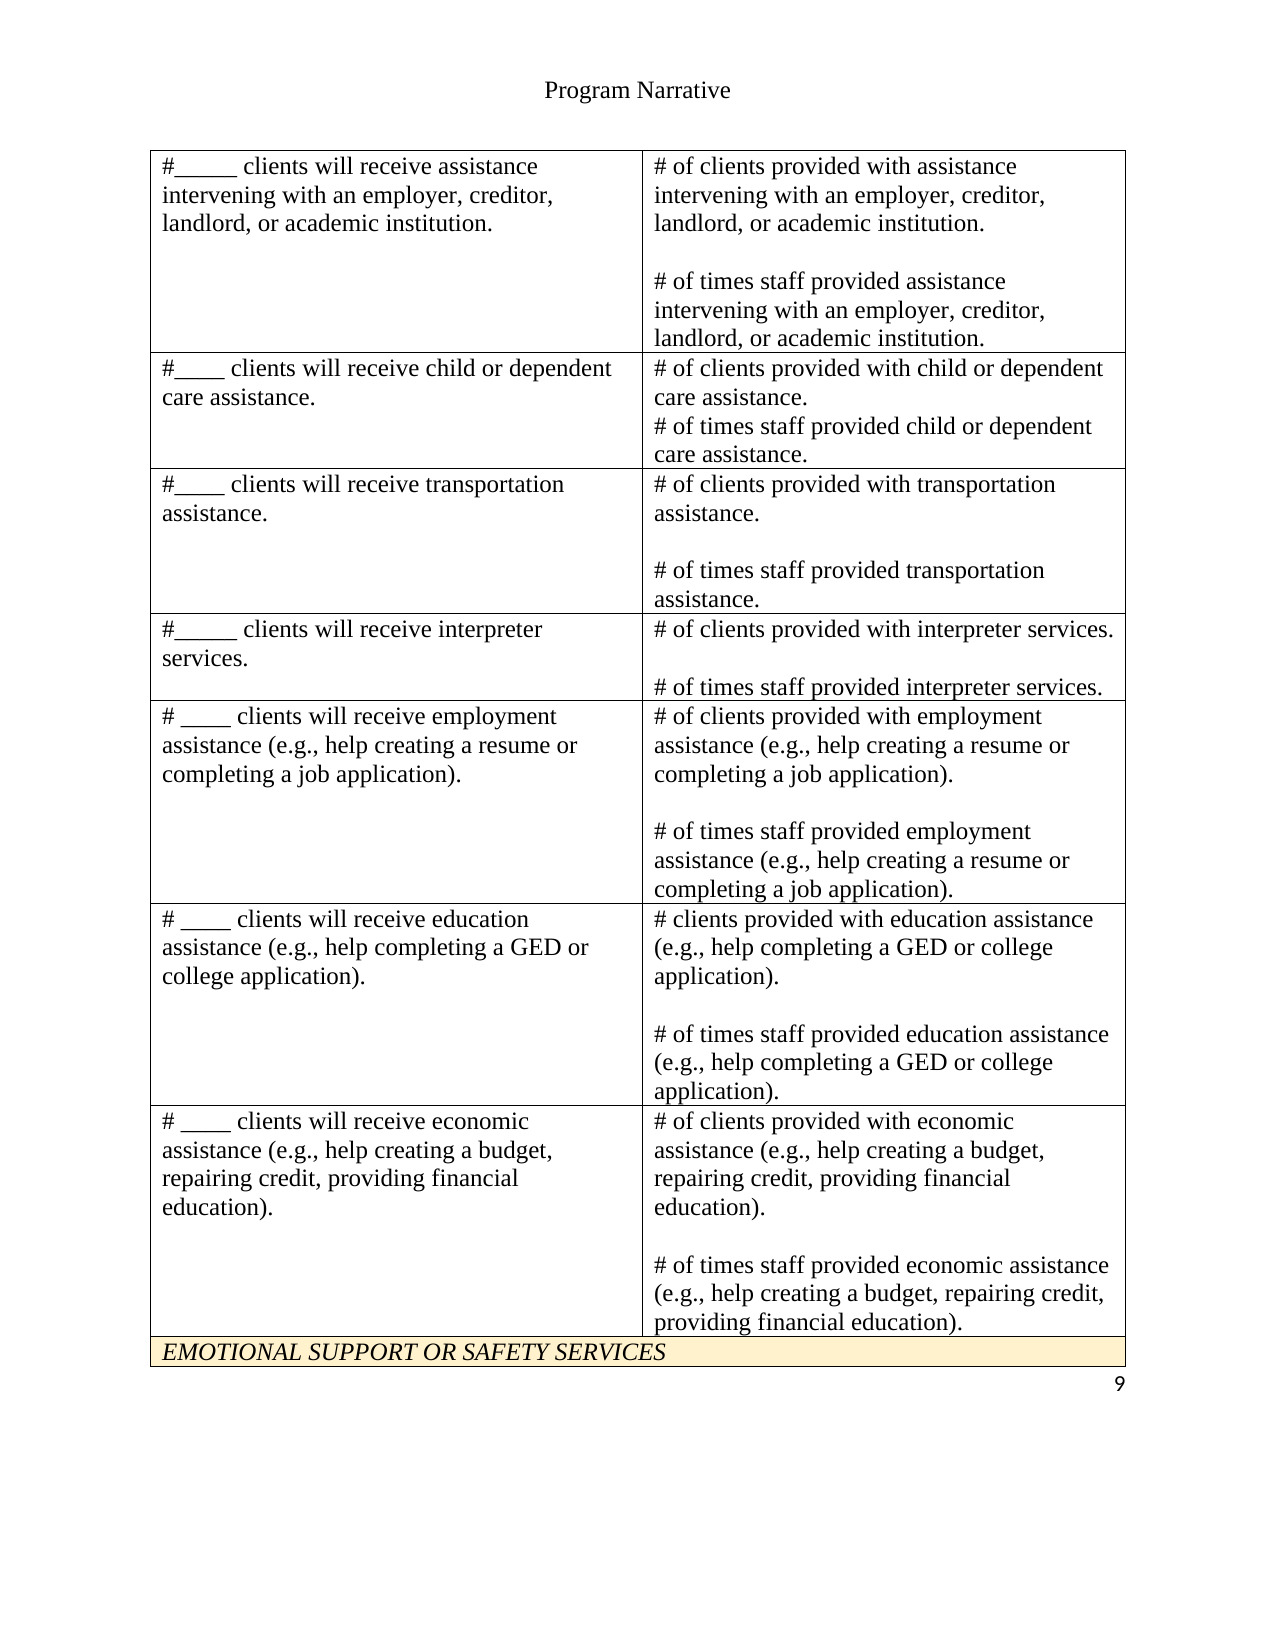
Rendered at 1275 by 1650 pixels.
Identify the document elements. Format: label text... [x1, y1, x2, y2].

table_cell #_____ clients will receive assistance intervening with an employer, creditor, landlord, or academic institution. [151, 151, 642, 352]
table_cell # of clients provided with employment assistance (e.g., help creating a resume or completing a job application). # of times staff provided employment assistance (e.g., help creating a resume or completing a job application). [643, 701, 1125, 903]
table_cell #____ clients will receive child or dependent care assistance. [151, 353, 642, 468]
table_cell # of clients provided with economic assistance (e.g., help creating a budget, repairing credit, providing financial education). # of times staff provided economic assistance (e.g., help creating a budget, repairing credit, providing financial education). [643, 1106, 1125, 1336]
table_cell # ____ clients will receive employment assistance (e.g., help creating a resume or completing a job application). [151, 701, 642, 903]
table_cell #____ clients will receive transportation assistance. [151, 469, 642, 613]
table_cell # of clients provided with transportation assistance. # of times staff provided transportation assistance. [643, 469, 1125, 613]
table_cell EMOTIONAL SUPPORT OR SAFETY SERVICES [151, 1337, 1125, 1366]
table_cell # clients provided with education assistance (e.g., help completing a GED or college application). # of times staff provided education assistance (e.g., help completing a GED or college application). [643, 904, 1125, 1105]
table_cell # ____ clients will receive economic assistance (e.g., help creating a budget, repairing credit, providing financial education). [151, 1106, 642, 1336]
table_cell # of clients provided with interpreter services. # of times staff provided interpreter services. [643, 614, 1125, 700]
table_cell # ____ clients will receive education assistance (e.g., help completing a GED or college application). [151, 904, 642, 1105]
table_cell # of clients provided with child or dependent care assistance. # of times staff provided child or dependent care assistance. [643, 353, 1125, 468]
table_cell #_____ clients will receive interpreter services. [151, 614, 642, 700]
table_cell # of clients provided with assistance intervening with an employer, creditor, landlord, or academic institution. # of times staff provided assistance intervening with an employer, creditor, landlord, or academic institution. [643, 151, 1125, 352]
